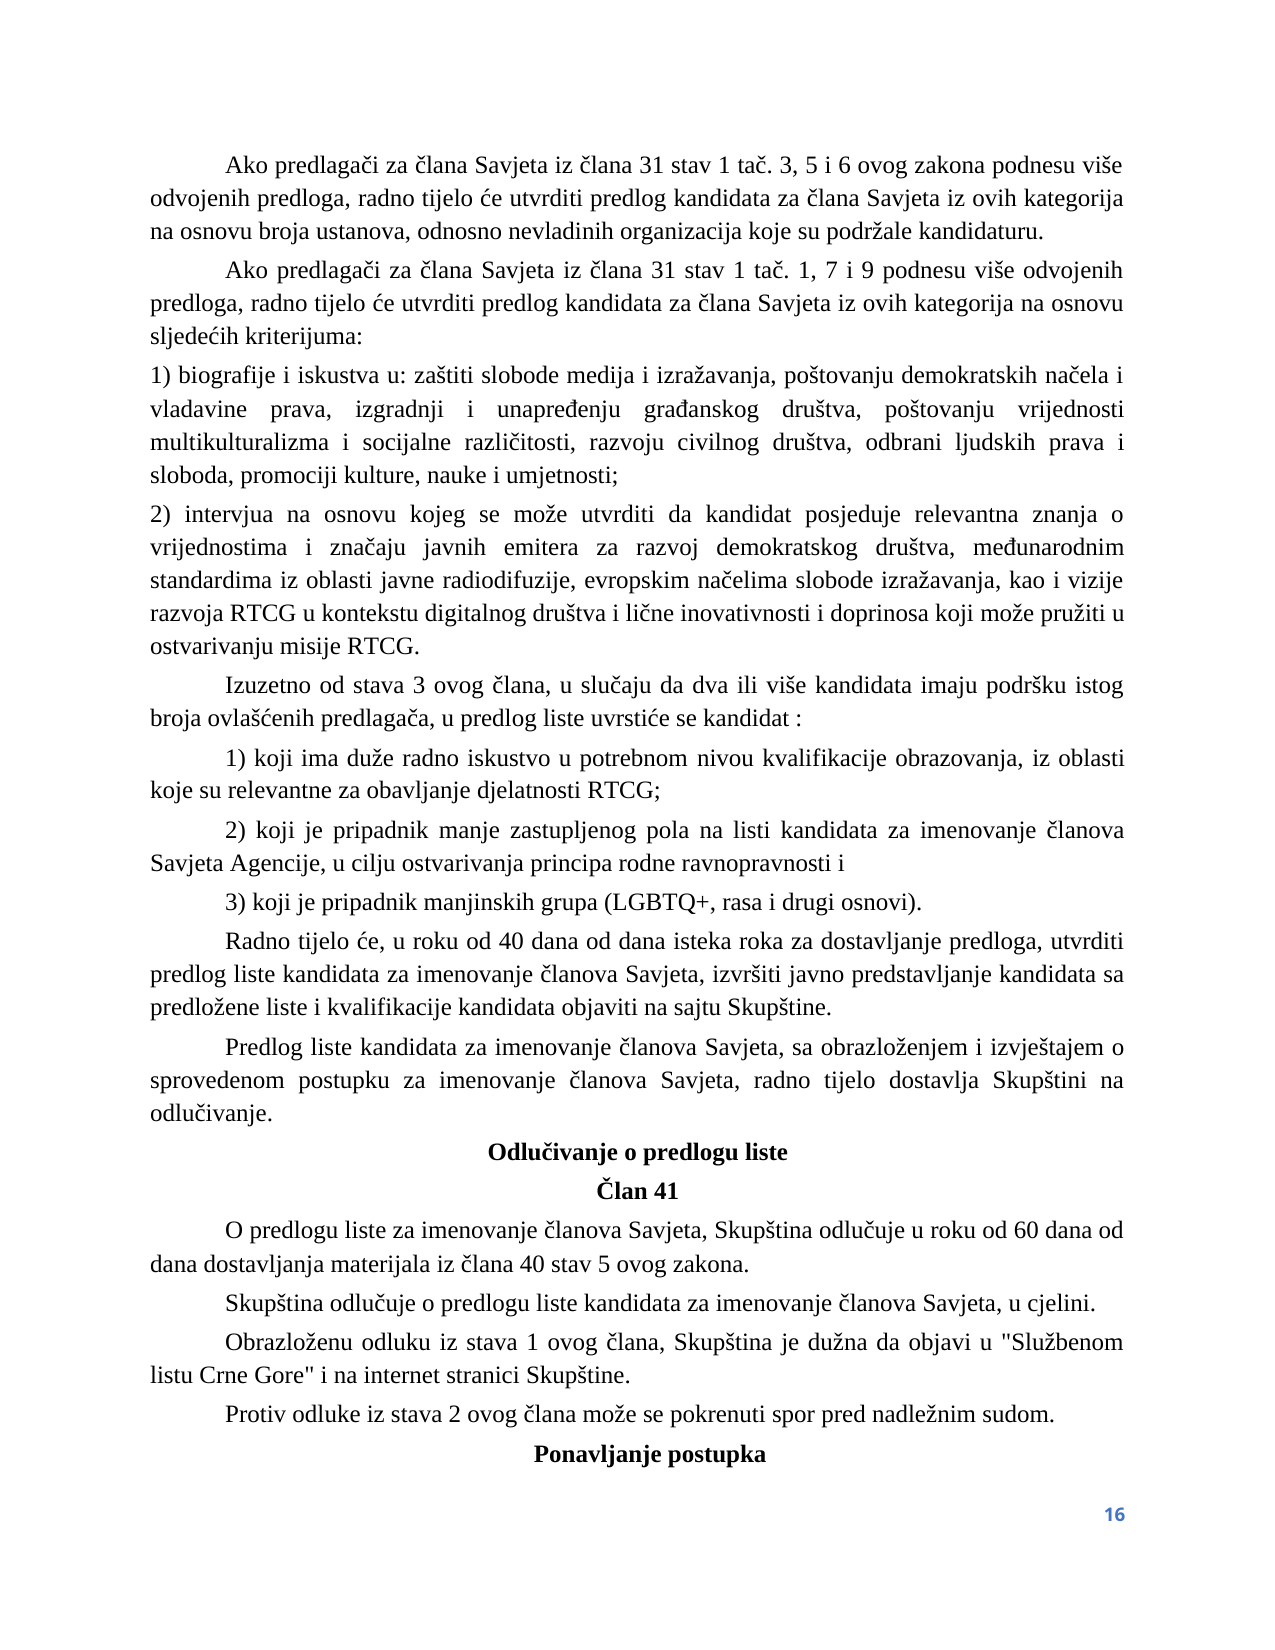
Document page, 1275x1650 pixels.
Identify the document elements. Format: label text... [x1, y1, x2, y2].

text Odlučivanje o predlogu liste [150, 1137, 1125, 1166]
text 3) koji je pripadnik manjinskih grupa (LGBTQ+, rasa i drugi osnovi). [150, 887, 1125, 916]
text Ako predlagači za člana Savjeta iz člana 31 stav 1 tač. 1, 7 i 9 podnesu više odvojenih predloga, radno tijelo će utvrditi predlog kandidata za člana Savjeta iz ovih kategorija na osnovu sljedećih kriterijuma: [150, 255, 1125, 350]
text Radno tijelo će, u roku od 40 dana od dana isteka roka za dostavljanje predloga, utvrditi predlog liste kandidata za imenovanje članova Savjeta, izvršiti javno predstavljanje kandidata sa predložene liste i kvalifikacije kandidata objaviti na sajtu Skupštine. [150, 926, 1125, 1021]
text Skupština odlučuje o predlogu liste kandidata za imenovanje članova Savjeta, u cjelini. [150, 1288, 1125, 1317]
text 1) biografije i iskustva u: zaštiti slobode medija i izražavanja, poštovanju demokratskih načela i vladavine prava, izgradnji i unapređenju građanskog društva, poštovanju vrijednosti multikulturalizma i socijalne različitosti, razvoju civilnog društva, odbrani ljudskih prava i sloboda, promociji kulture, nauke i umjetnosti; [150, 361, 1125, 488]
text 1) koji ima duže radno iskustvo u potrebnom nivou kvalifikacije obrazovanja, iz oblasti koje su relevantne za obavljanje djelatnosti RTCG; [150, 743, 1125, 804]
text Ponavljanje postupka [166, 1439, 1109, 1467]
text 2) koji je pripadnik manje zastupljenog pola na listi kandidata za imenovanje članova Savjeta Agencije, u cilju ostvarivanja principa rodne ravnopravnosti i [150, 815, 1125, 877]
text Ako predlagači za člana Savjeta iz člana 31 stav 1 tač. 3, 5 i 6 ovog zakona podnesu više odvojenih predloga, radno tijelo će utvrditi predlog kandidata za člana Savjeta iz ovih kategorija na osnovu broja ustanova, odnosno nevladinih organizacija koje su podržale kandidaturu. [150, 150, 1125, 245]
text Izuzetno od stava 3 ovog člana, u slučaju da dva ili više kandidata imaju podršku istog broja ovlašćenih predlagača, u predlog liste uvrstiće se kandidat : [150, 670, 1125, 732]
text Član 41 [150, 1176, 1125, 1205]
text Predlog liste kandidata za imenovanje članova Savjeta, sa obrazloženjem i izvještajem o sprovedenom postupku za imenovanje članova Savjeta, radno tijelo dostavlja Skupštini na odlučivanje. [150, 1032, 1125, 1127]
text O predlogu liste za imenovanje članova Savjeta, Skupština odlučuje u roku od 60 dana od dana dostavljanja materijala iz člana 40 stav 5 ovog zakona. [150, 1216, 1125, 1277]
text Obrazloženu odluku iz stava 1 ovog člana, Skupština je dužna da objavi u "Službenom listu Crne Gore" i na internet stranici Skupštine. [150, 1327, 1125, 1389]
text Protiv odluke iz stava 2 ovog člana može se pokrenuti spor pred nadležnim sudom. [150, 1399, 1125, 1428]
text 2) intervjua na osnovu kojeg se može utvrditi da kandidat posjeduje relevantna znanja o vrijednostima i značaju javnih emitera za razvoj demokratskog društva, međunarodnim standardima iz oblasti javne radiodifuzije, evropskim načelima slobode izražavanja, kao i vizije razvoja RTCG u kontekstu digitalnog društva i lične inovativnosti i doprinosa koji može pružiti u ostvarivanju misije RTCG. [150, 499, 1125, 660]
